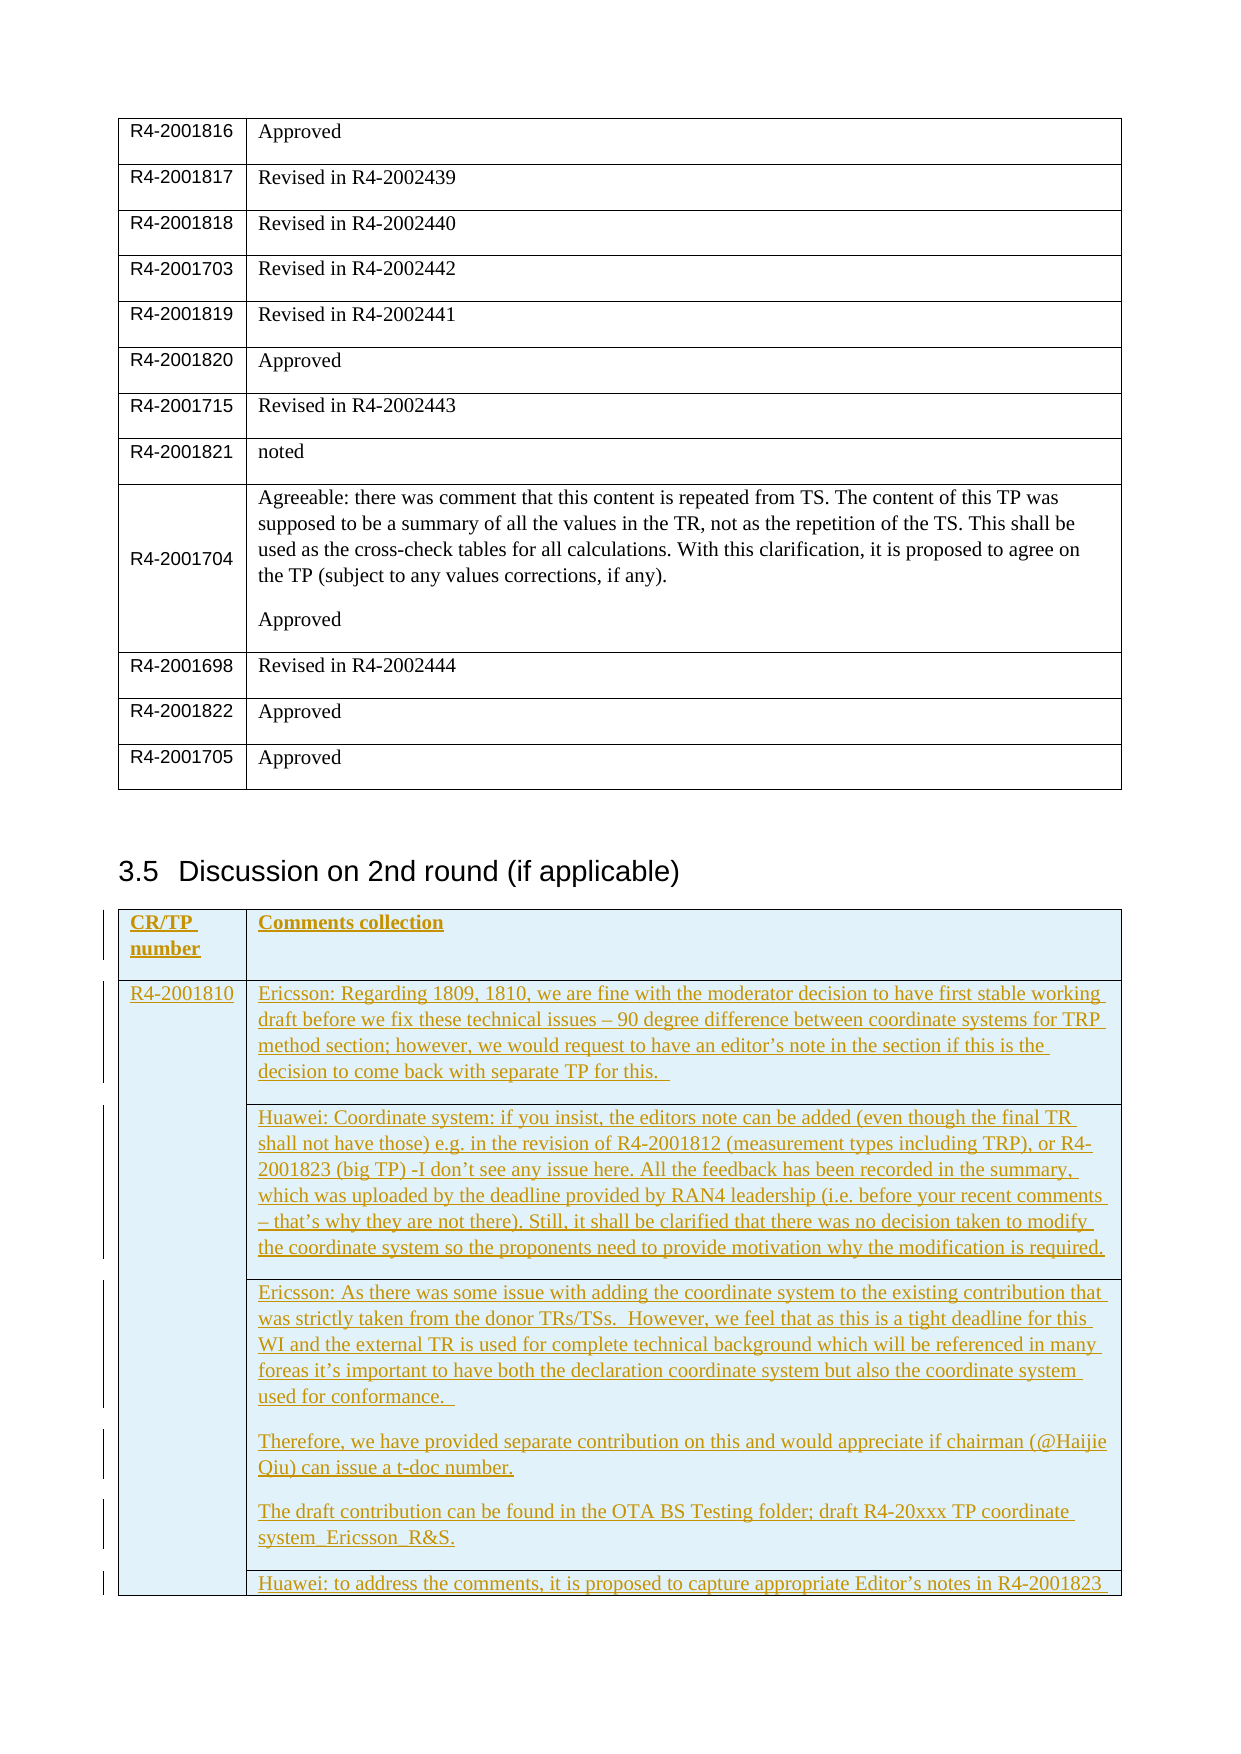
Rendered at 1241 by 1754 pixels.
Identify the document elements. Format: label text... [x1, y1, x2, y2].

table_cell R4-2001821 [119, 439, 246, 484]
table_cell Approved [247, 119, 1121, 164]
table_cell R4-2001820 [119, 348, 246, 392]
table_cell R4-2001819 [119, 302, 246, 347]
table_cell R4-2001705 [119, 745, 246, 789]
table_cell R4-2001817 [119, 165, 246, 209]
table_cell Revised in R4-2002441 [247, 302, 1121, 347]
table_cell Approved [247, 348, 1121, 392]
table_cell Revised in R4-2002439 [247, 165, 1121, 209]
table_cell R4-2001816 [119, 119, 246, 164]
subtitle Discussion on 2nd round (if applicable) [118, 854, 1122, 887]
table_cell Revised in R4-2002444 [247, 653, 1121, 698]
table_cell R4-2001703 [119, 256, 246, 301]
table_cell Revised in R4-2002443 [247, 394, 1121, 438]
table_cell R4-2001704 [119, 485, 246, 652]
table_cell Agreeable: there was comment that this content is repeated from TS. The content of this TP was supposed to be a summary of all the values in the TR, not as the repetition of the TS. This shall be used as the cross-check tables for all calculations. With this clarification, it is proposed to agree on the TP (subject to any values corrections, if any). Approved [247, 485, 1121, 652]
table_cell R4-2001822 [119, 699, 246, 743]
table_cell Approved [247, 699, 1121, 743]
table_cell Revised in R4-2002442 [247, 256, 1121, 301]
table_cell Approved [247, 745, 1121, 789]
table_cell R4-2001698 [119, 653, 246, 698]
table_cell noted [247, 439, 1121, 484]
table_cell Revised in R4-2002440 [247, 211, 1121, 255]
table_cell R4-2001818 [119, 211, 246, 255]
table_cell R4-2001715 [119, 394, 246, 438]
